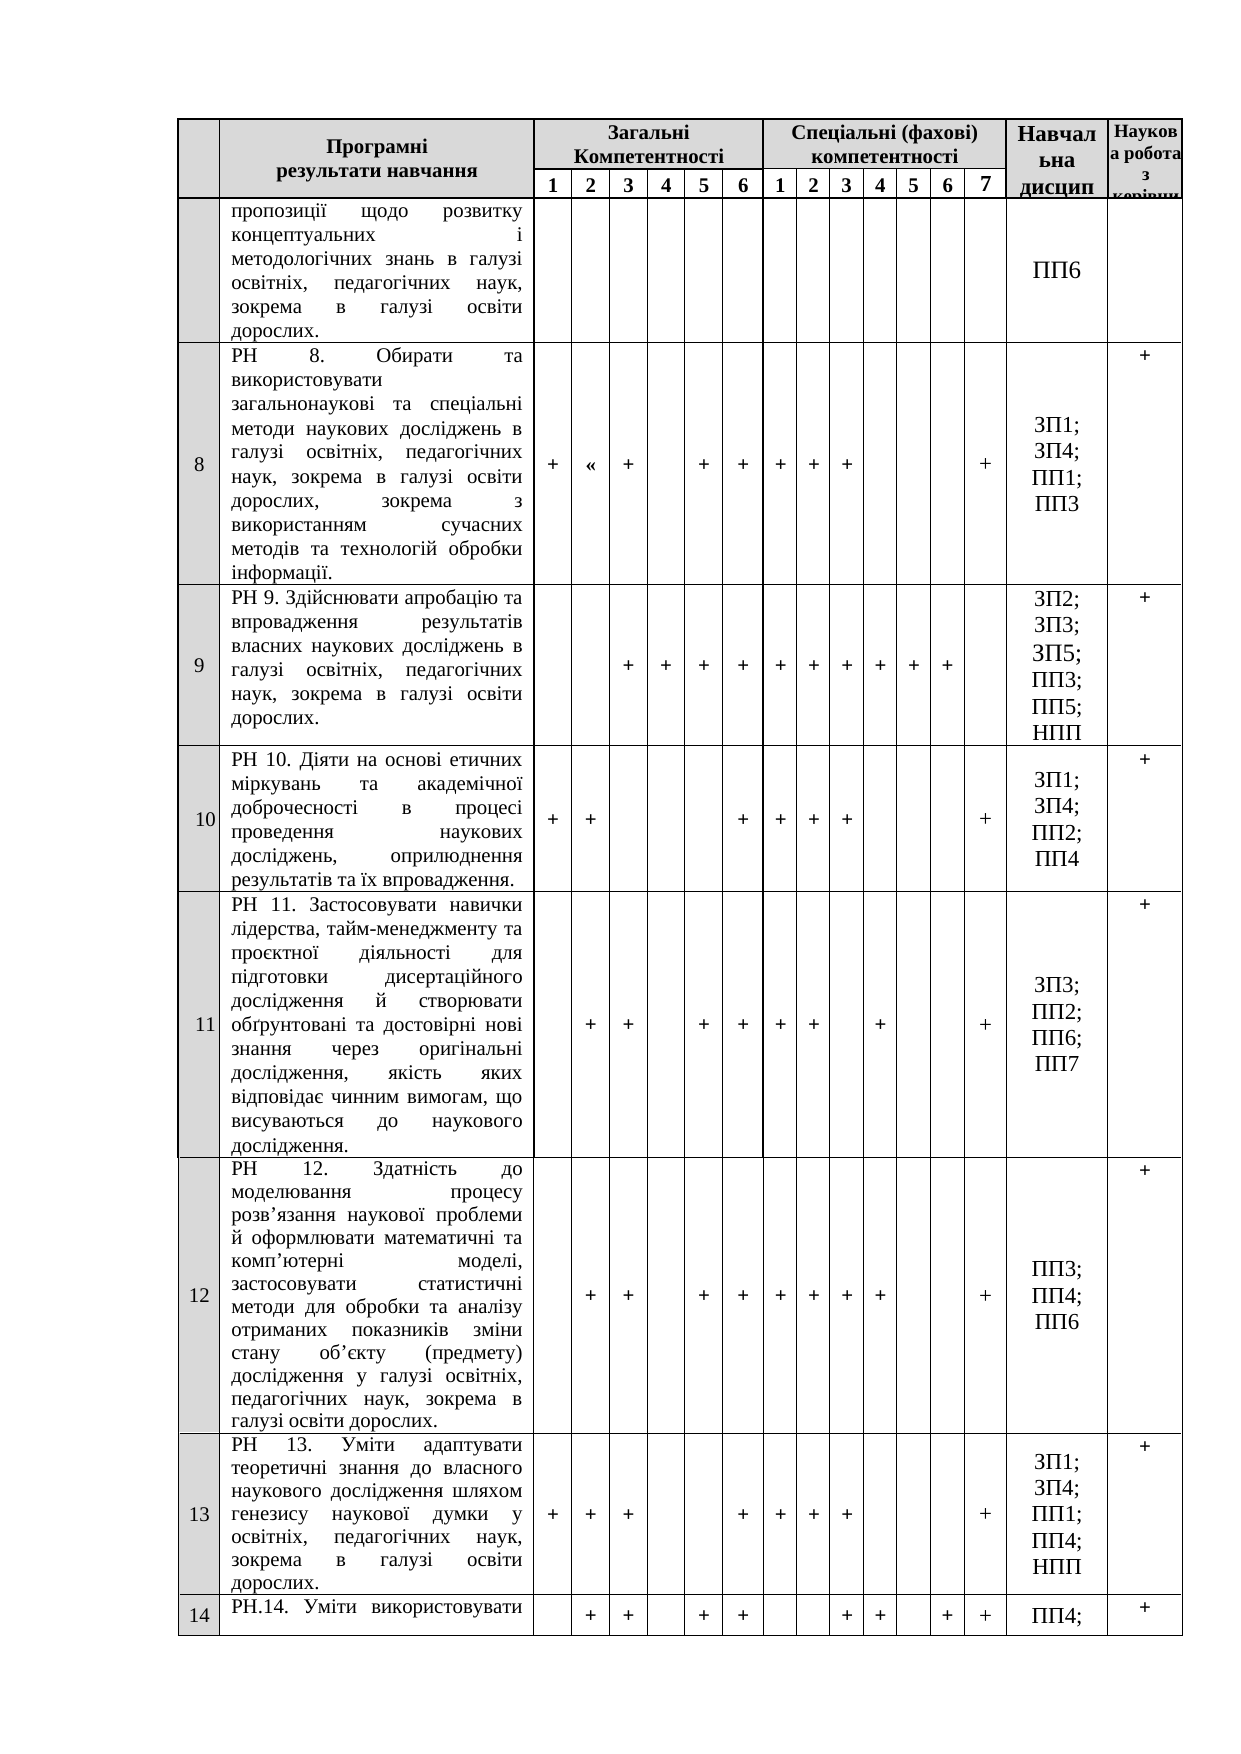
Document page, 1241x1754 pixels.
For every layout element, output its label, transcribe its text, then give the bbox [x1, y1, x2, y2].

table_cell + [830, 1158, 863, 1432]
table_cell 5 [685, 170, 722, 197]
table_cell + [535, 343, 571, 584]
table_cell + [965, 746, 1006, 891]
table_header Наукова робота з керівником [1109, 120, 1181, 197]
table_cell + [685, 199, 722, 342]
table_cell + [764, 892, 796, 1157]
table_cell + [864, 585, 896, 745]
table_cell [535, 585, 571, 745]
table_cell [931, 746, 964, 891]
table_cell [535, 892, 571, 1157]
table_cell [931, 1158, 964, 1432]
table_cell [534, 1158, 571, 1432]
table_cell + [1108, 1157, 1182, 1432]
table_cell + [723, 1434, 763, 1594]
table_cell [648, 1158, 684, 1432]
table_cell + [830, 1595, 863, 1635]
table_cell + [685, 892, 722, 1157]
table_cell + [1108, 342, 1182, 584]
table_cell + [685, 343, 722, 584]
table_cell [220, 199, 533, 342]
table_cell 9 [179, 585, 219, 745]
table_header [179, 120, 219, 197]
table_cell + [1108, 584, 1182, 745]
table_cell [685, 1434, 722, 1594]
table_cell + [610, 1595, 647, 1635]
table_cell + [797, 1434, 829, 1594]
table_cell [648, 1595, 684, 1635]
table_cell [897, 199, 930, 342]
table_cell + [965, 892, 1006, 1157]
table_cell [965, 585, 1006, 745]
table_cell + [1108, 891, 1182, 1157]
table_cell + [610, 1434, 647, 1594]
table_cell [931, 1434, 964, 1594]
table_cell + [572, 199, 609, 342]
table_cell [764, 1595, 796, 1635]
table_cell [648, 199, 684, 342]
table_cell + [830, 1434, 863, 1594]
table_cell [897, 892, 930, 1157]
table_cell ЗП1; ЗП4; ПП1; ПП3 [1007, 343, 1107, 584]
table_cell 13 [179, 1434, 219, 1594]
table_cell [220, 1595, 533, 1635]
table_cell 7 [179, 199, 219, 342]
table_cell + [931, 585, 964, 745]
table_header Навчальна дисципліна [1007, 120, 1107, 197]
table_cell + [797, 746, 829, 891]
table_cell + [1108, 199, 1182, 342]
table_cell + [723, 892, 762, 1157]
table_cell ЗП1; ЗП4; ПП2; ПП4 [1007, 746, 1107, 891]
table_cell + [764, 199, 796, 342]
table_cell [897, 1595, 930, 1635]
table_cell + [764, 746, 796, 891]
table_cell + [764, 585, 796, 745]
table_cell + [1108, 745, 1182, 891]
table_cell [931, 343, 964, 584]
table_cell + [723, 585, 762, 745]
table_cell + [965, 1434, 1006, 1594]
table_cell 5 [897, 169, 930, 197]
table_cell [685, 746, 722, 891]
table_cell РН 13. Уміти адаптувати теоретичні знання до власного наукового дослідження шляхом генезису наукової думки у освітніх, педагогічних наук, зокрема в галузі освіти дорослих. [220, 1434, 533, 1594]
table_cell + [610, 892, 647, 1157]
table_cell РН 10. Діяти на основі етичних міркувань та академічної доброчесності в процесі проведення наукових досліджень, оприлюднення результатів та їх впровадження. [220, 746, 533, 891]
table_cell 8 [179, 343, 219, 584]
table_cell [648, 1434, 684, 1594]
table_cell 12 [179, 1158, 219, 1432]
table_cell [897, 1434, 930, 1594]
table_cell + [535, 746, 571, 891]
table_cell + [797, 1158, 829, 1432]
table_cell ЗП3; ПП2; ПП6; ПП7 [1007, 892, 1107, 1157]
table_cell [897, 343, 930, 584]
table_cell [897, 746, 930, 891]
table_cell + [764, 1158, 796, 1432]
table_cell + [797, 199, 829, 342]
table_cell + [864, 199, 896, 342]
table_cell 4 [864, 169, 896, 197]
table_cell [897, 1158, 930, 1432]
table_cell 11 [179, 892, 219, 1157]
table_cell + [534, 1434, 571, 1594]
table_cell + [723, 199, 762, 342]
table_cell 6 [723, 170, 762, 197]
table_cell 7 [965, 169, 1005, 197]
table_cell РН 11. Застосовувати навички лідерства, тайм-менеджменту та проєктної діяльності для підготовки дисертаційного дослідження й створювати обґрунтовані та достовірні нові знання через оригінальні дослідження, якість яких відповідає чинним вимогам, що висуваються до наукового дослідження. [220, 892, 533, 1157]
table_header Загальні Компетентності [535, 120, 762, 168]
table_cell + [864, 1595, 896, 1635]
table_cell + [685, 1595, 722, 1635]
table_header Програмні результати навчання [220, 120, 533, 197]
table_cell + [797, 892, 829, 1157]
table_cell [864, 343, 896, 584]
table_cell 2 [797, 169, 829, 197]
table_cell ЗП1; ПП1; ПП3; ПП5; ПП6 [1007, 199, 1107, 342]
table_cell + [723, 343, 762, 584]
table_cell 4 [648, 170, 684, 197]
table_cell + [965, 1158, 1006, 1432]
table_cell [864, 1434, 896, 1594]
table_cell + [572, 1158, 609, 1432]
table_cell РН 8. Обирати та використовувати загальнонаукові та спеціальні методи наукових досліджень в галузі освітніх, педагогічних наук, зокрема в галузі освіти дорослих, зокрема з використанням сучасних методів та технологій обробки інформації. [220, 343, 533, 584]
table_cell + [723, 1158, 763, 1432]
table_cell + [1108, 1594, 1182, 1635]
table_cell 2 [572, 170, 609, 197]
table_cell [648, 746, 684, 891]
table_cell 10 [179, 746, 219, 891]
table_cell + [648, 585, 684, 745]
table_cell + [864, 892, 896, 1157]
table_cell 3 [830, 169, 863, 197]
table_cell РН 12. Здатність до моделювання процесу розв’язання наукової проблеми й оформлювати математичні та комп’ютерні моделі, застосовувати статистичні методи для обробки та аналізу отриманих показників зміни стану об’єкту (предмету) дослідження у галузі освітніх, педагогічних наук, зокрема в галузі освіти дорослих. [220, 1158, 533, 1432]
table_cell + [1108, 1433, 1182, 1594]
table_cell [610, 746, 647, 891]
table_cell + [610, 343, 647, 584]
table_cell + [931, 199, 964, 342]
table_cell + [830, 343, 863, 584]
table_cell [830, 892, 863, 1157]
table_cell + [965, 1595, 1006, 1635]
table_cell [648, 892, 684, 1157]
table_cell + [830, 746, 863, 891]
table_cell ЗП2; ЗП3; ЗП5; ПП3; ПП5; НПП [1007, 585, 1107, 745]
table_cell + [685, 585, 722, 745]
table_cell 1 [764, 169, 796, 197]
table_header Спеціальні (фахові) компетентності [764, 120, 1005, 168]
table_cell + [797, 585, 829, 745]
table_cell + [764, 1434, 796, 1594]
table_cell [534, 1595, 571, 1635]
table_cell + [685, 1158, 722, 1432]
table_cell 14 [179, 1595, 219, 1635]
table_cell [797, 1595, 829, 1635]
table_cell + [572, 746, 609, 891]
table_cell + [572, 892, 609, 1157]
table_cell + [610, 1158, 647, 1432]
table_cell « [572, 343, 609, 584]
table_cell 3 [610, 170, 647, 197]
table_cell + [723, 746, 762, 891]
table_cell + [965, 343, 1006, 584]
table_cell + [797, 343, 829, 584]
table_cell + [723, 1595, 763, 1635]
table_cell + [830, 199, 863, 342]
table_cell + [897, 585, 930, 745]
table_cell + [535, 199, 571, 342]
table_cell ПП3; ПП4; ПП6 [1007, 1158, 1107, 1432]
table_cell [864, 746, 896, 891]
table_cell [572, 585, 609, 745]
table_cell [648, 343, 684, 584]
table_cell + [965, 199, 1006, 342]
table_cell + [830, 585, 863, 745]
table_cell + [864, 1158, 896, 1432]
table_cell + [572, 1595, 609, 1635]
table_cell + [764, 343, 796, 584]
table_cell [931, 892, 964, 1157]
table_cell ЗП1; ЗП4; ПП1; ПП4; НПП [1007, 1434, 1107, 1594]
table_cell ПП4; ПП5; ПП6; ПП7 [1007, 1595, 1107, 1635]
table_cell + [610, 199, 647, 342]
table_cell + [931, 1595, 964, 1635]
table_cell + [572, 1434, 609, 1594]
table_cell РН 9. Здійснювати апробацію та впровадження результатів власних наукових досліджень в галузі освітніх, педагогічних наук, зокрема в галузі освіти дорослих. [220, 585, 533, 745]
table_cell + [610, 585, 647, 745]
table_cell 6 [931, 169, 964, 197]
table_cell 1 [535, 170, 571, 197]
